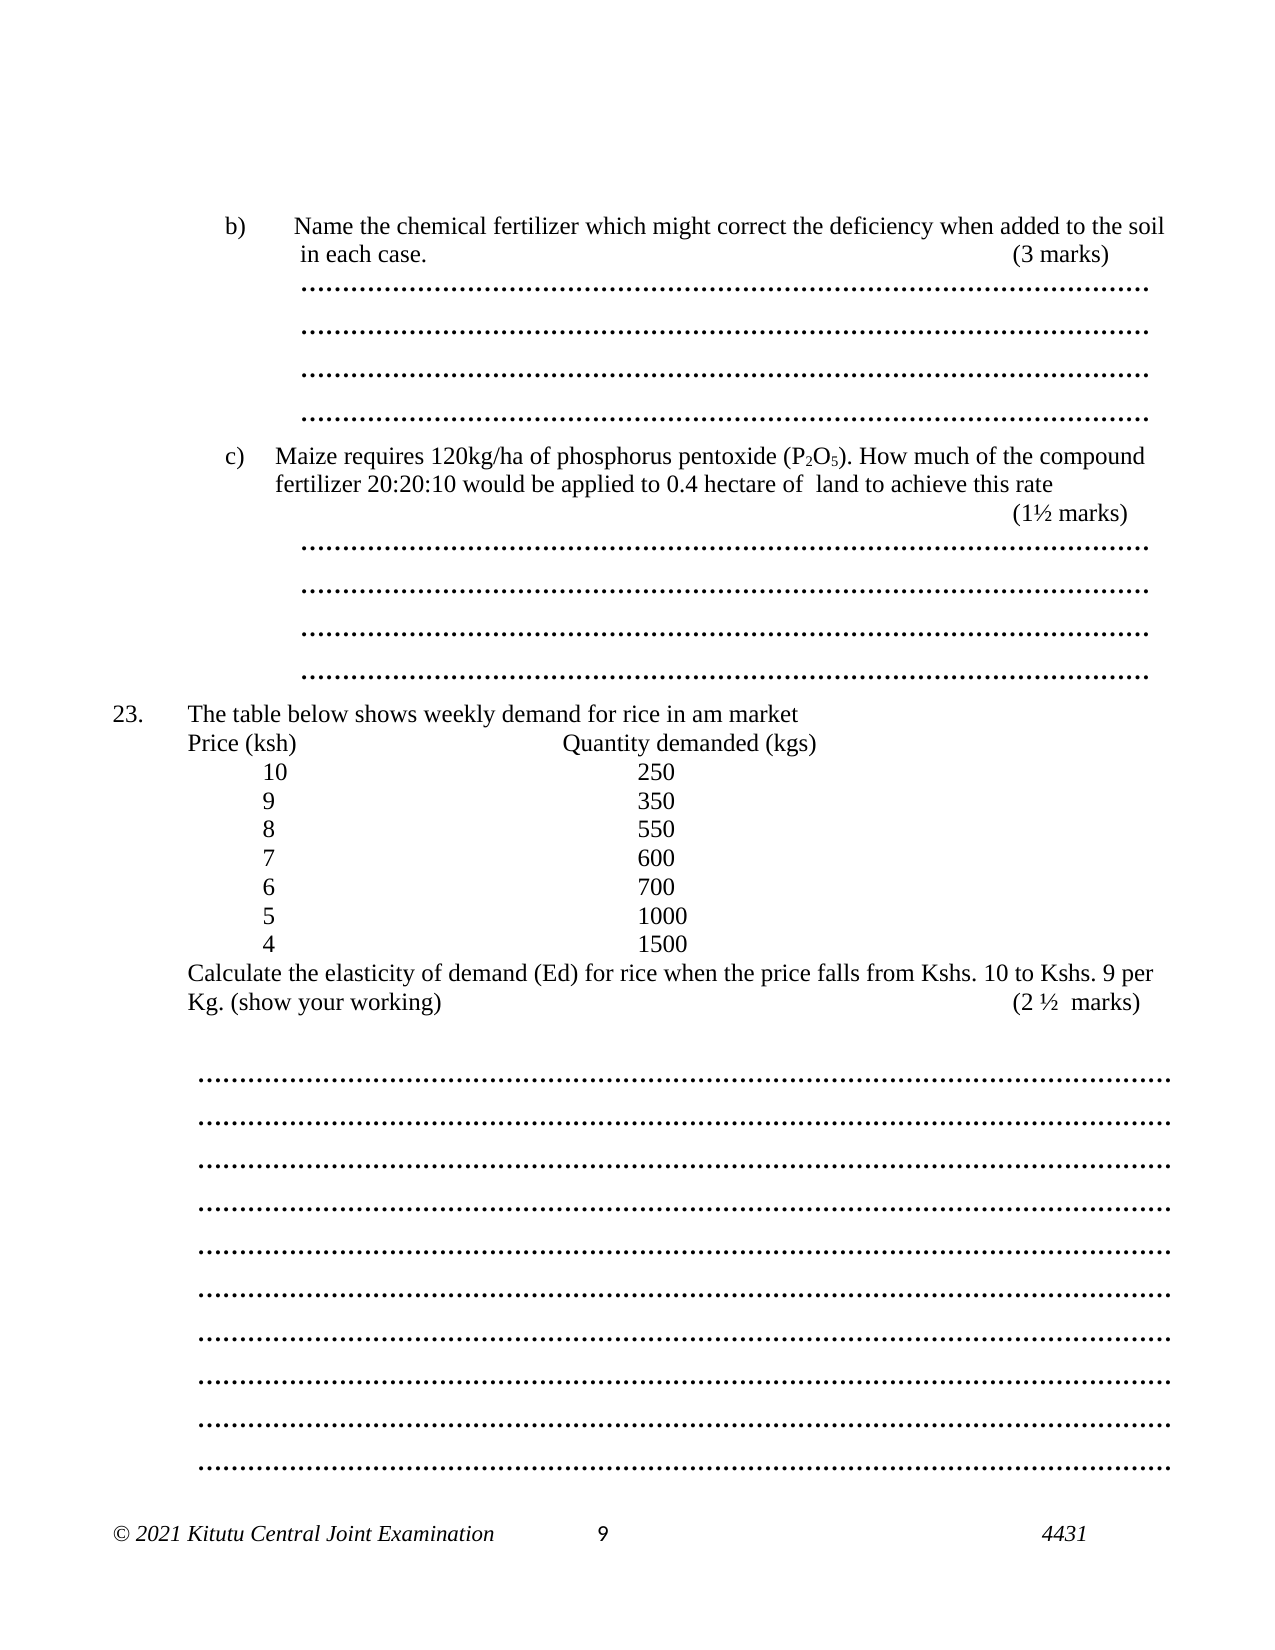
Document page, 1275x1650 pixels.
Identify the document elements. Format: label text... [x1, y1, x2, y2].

text 6 700 [262, 872, 1172, 901]
text 7 600 [262, 843, 1172, 872]
text 4 1500 [262, 929, 1172, 958]
text Calculate the elasticity of demand (Ed) for rice when the price falls from Kshs. 10 to Kshs. 9 per Kg. (show your working) (2 ½ marks) [187, 958, 1172, 1016]
text fertilizer 20:20:10 would be applied to 0.4 hectare of land to achieve this rate (1½ marks) [225, 469, 1172, 527]
list Maize requires 120kg/ha of phosphorus pentoxide (P2O5). How much of the compound [169, 441, 1172, 469]
text in each case. (3 marks) [262, 239, 1172, 268]
text 8 550 [262, 814, 1172, 843]
text ………………………………………………………………………………………………………………………………………………………………………………………………………………………………………………………………………………………………………………………………………………………………………… [300, 268, 1172, 426]
list Price (ksh) Quantity demanded (kgs) [150, 728, 1172, 757]
list Name the chemical fertilizer which might correct the deficiency when added to the soil [169, 211, 1172, 239]
text ……………………………………………………………………………………………………………………………………………………………………………………………………………………………………………………………………………………………………………………………………………………………………………………………………………………………………………………………………………………………………………………………………………………………………………………………………………………………………………………………………………………………………………………………………………………………………………………………………………………………………………………………………………………………………………………………………………………………………………………………………………………………………………………………………………… [197, 1059, 1172, 1476]
text 9 350 [262, 786, 1172, 814]
text 23. The table below shows weekly demand for rice in am market [112, 699, 1172, 728]
text ………………………………………………………………………………………………………………………………………………………………………………………………………………………………………………………………………………………………………………………………………………………………………… [300, 527, 1172, 685]
text 10 250 [262, 757, 1172, 786]
text 5 1000 [262, 901, 1172, 929]
